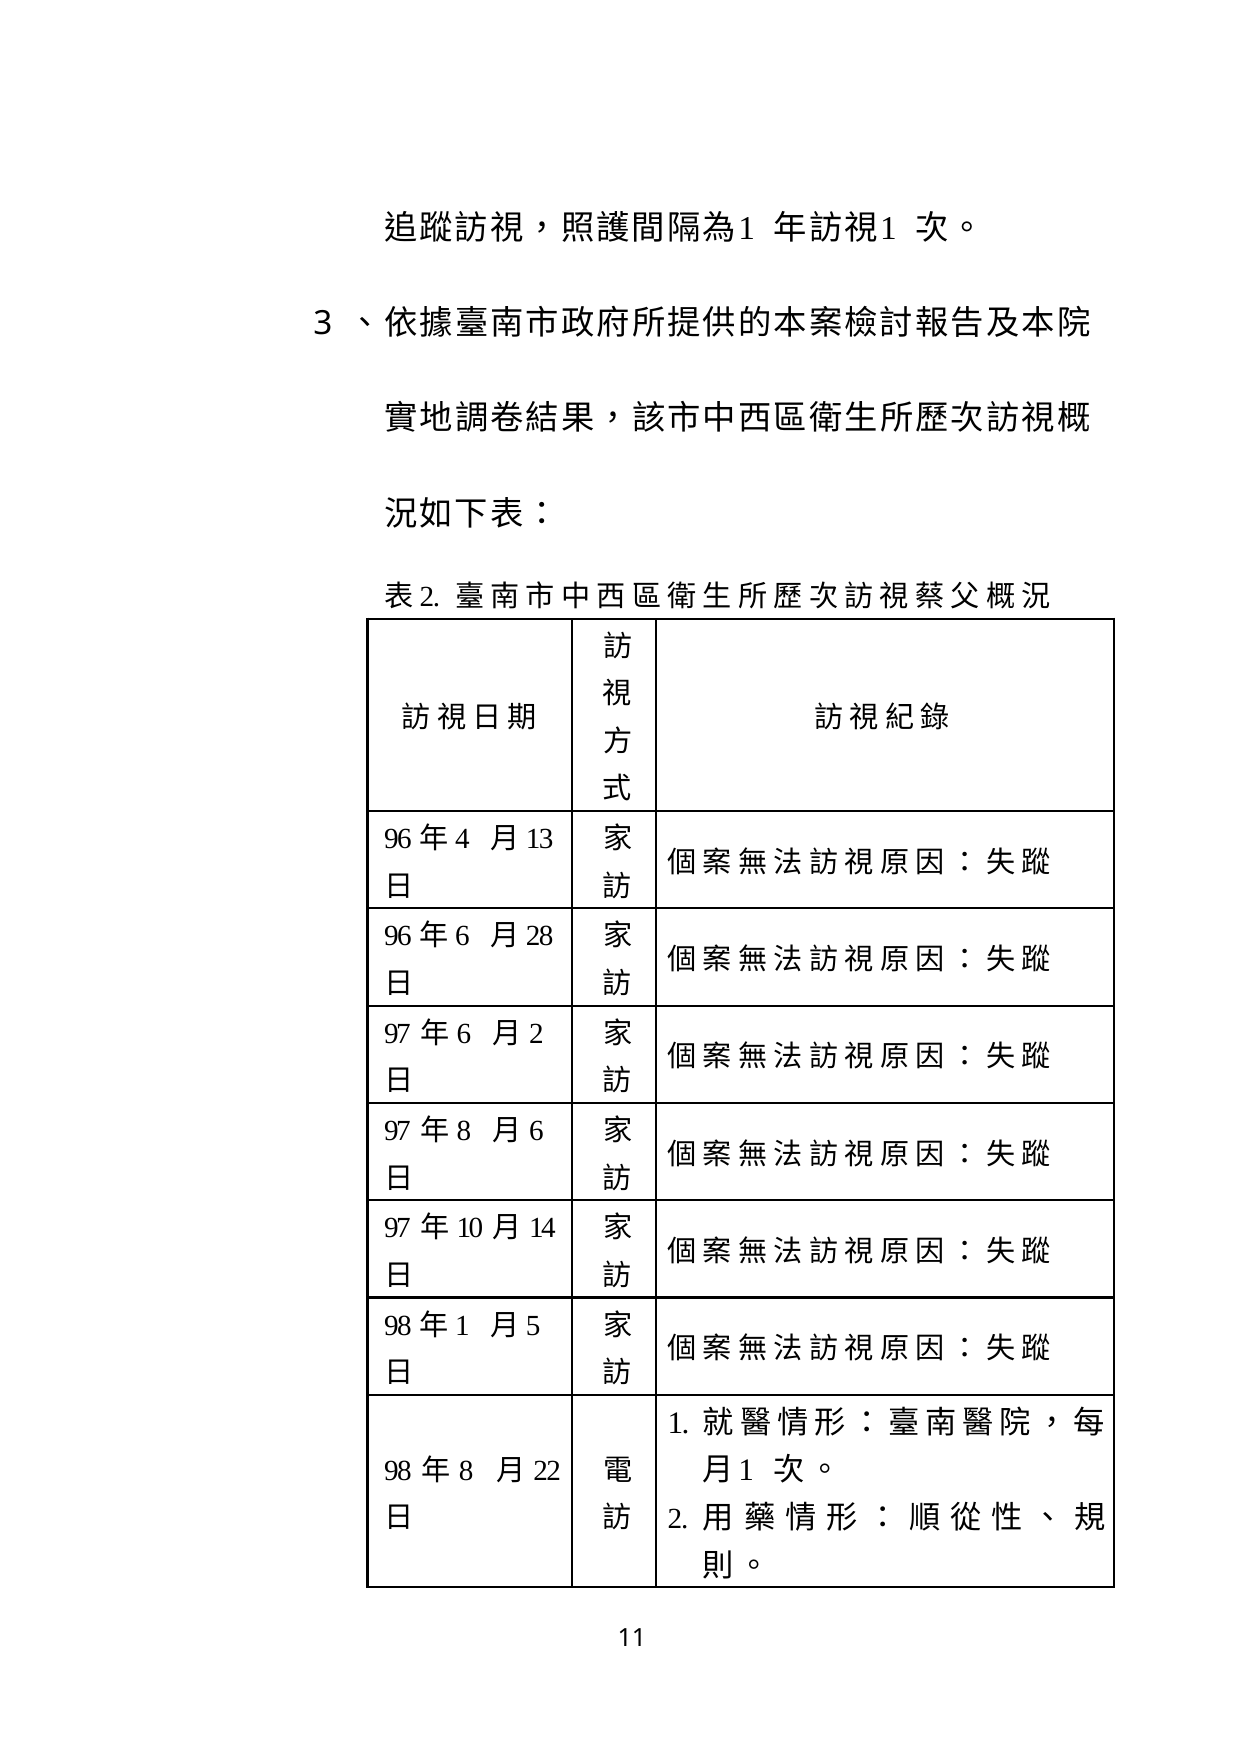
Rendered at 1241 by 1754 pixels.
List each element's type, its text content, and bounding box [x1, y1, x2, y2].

table_cell 個案無法訪視原因：失蹤 [657, 1007, 1113, 1102]
table_cell 家訪 [573, 1104, 655, 1199]
table_cell 就醫情形：臺南醫院，每月1次。 用藥情形：順從性、規則。 [657, 1396, 1113, 1586]
table_cell 電訪 [573, 1396, 655, 1586]
table_cell 個案無法訪視原因：失蹤 [657, 1201, 1113, 1296]
table_cell 家訪 [573, 1201, 655, 1296]
table_cell 98年8月22日 [369, 1396, 571, 1586]
table_header 訪視日期 [369, 620, 571, 810]
table_cell 97年10月14日 [369, 1201, 571, 1296]
subtitle 臺南市政府衛生局所屬中西區衛生所於96年4月收案後，經評估後將蔡父列為第五級照護對象(即：「特殊個案，精神醫療無法接觸，但有干擾行為者」)。98年8月22日該衛生所電訪蔡父後，將蔡父改列為第四級照護對象進行追蹤訪視，照護間隔為1年訪視1次。 [296, 177, 1092, 272]
table_cell 家訪 [573, 909, 655, 1004]
table_cell 家訪 [573, 1299, 655, 1394]
table_cell 個案無法訪視原因：失蹤 [657, 909, 1113, 1004]
table_cell 個案無法訪視原因：失蹤 [657, 812, 1113, 907]
subtitle 依據臺南市政府所提供的本案檢討報告及本院實地調卷結果，該市中西區衛生所歷次訪視概況如下表： [296, 272, 1092, 558]
table_cell 97年8月6日 [369, 1104, 571, 1199]
subtitle 表2.臺南市中西區衛生所歷次訪視蔡父概況 [349, 570, 1092, 617]
table_cell 家訪 [573, 812, 655, 907]
table_cell 個案無法訪視原因：失蹤 [657, 1299, 1113, 1394]
table_cell 97年6月2日 [369, 1007, 571, 1102]
table_cell 96年4月13日 [369, 812, 571, 907]
table_cell 個案無法訪視原因：失蹤 [657, 1104, 1113, 1199]
table_header 訪視紀錄 [657, 620, 1113, 810]
table_cell 家訪 [573, 1007, 655, 1102]
table_cell 96年6月28日 [369, 909, 571, 1004]
table_cell 98年1月5日 [369, 1299, 571, 1394]
table_header 訪視 方式 [573, 620, 655, 810]
